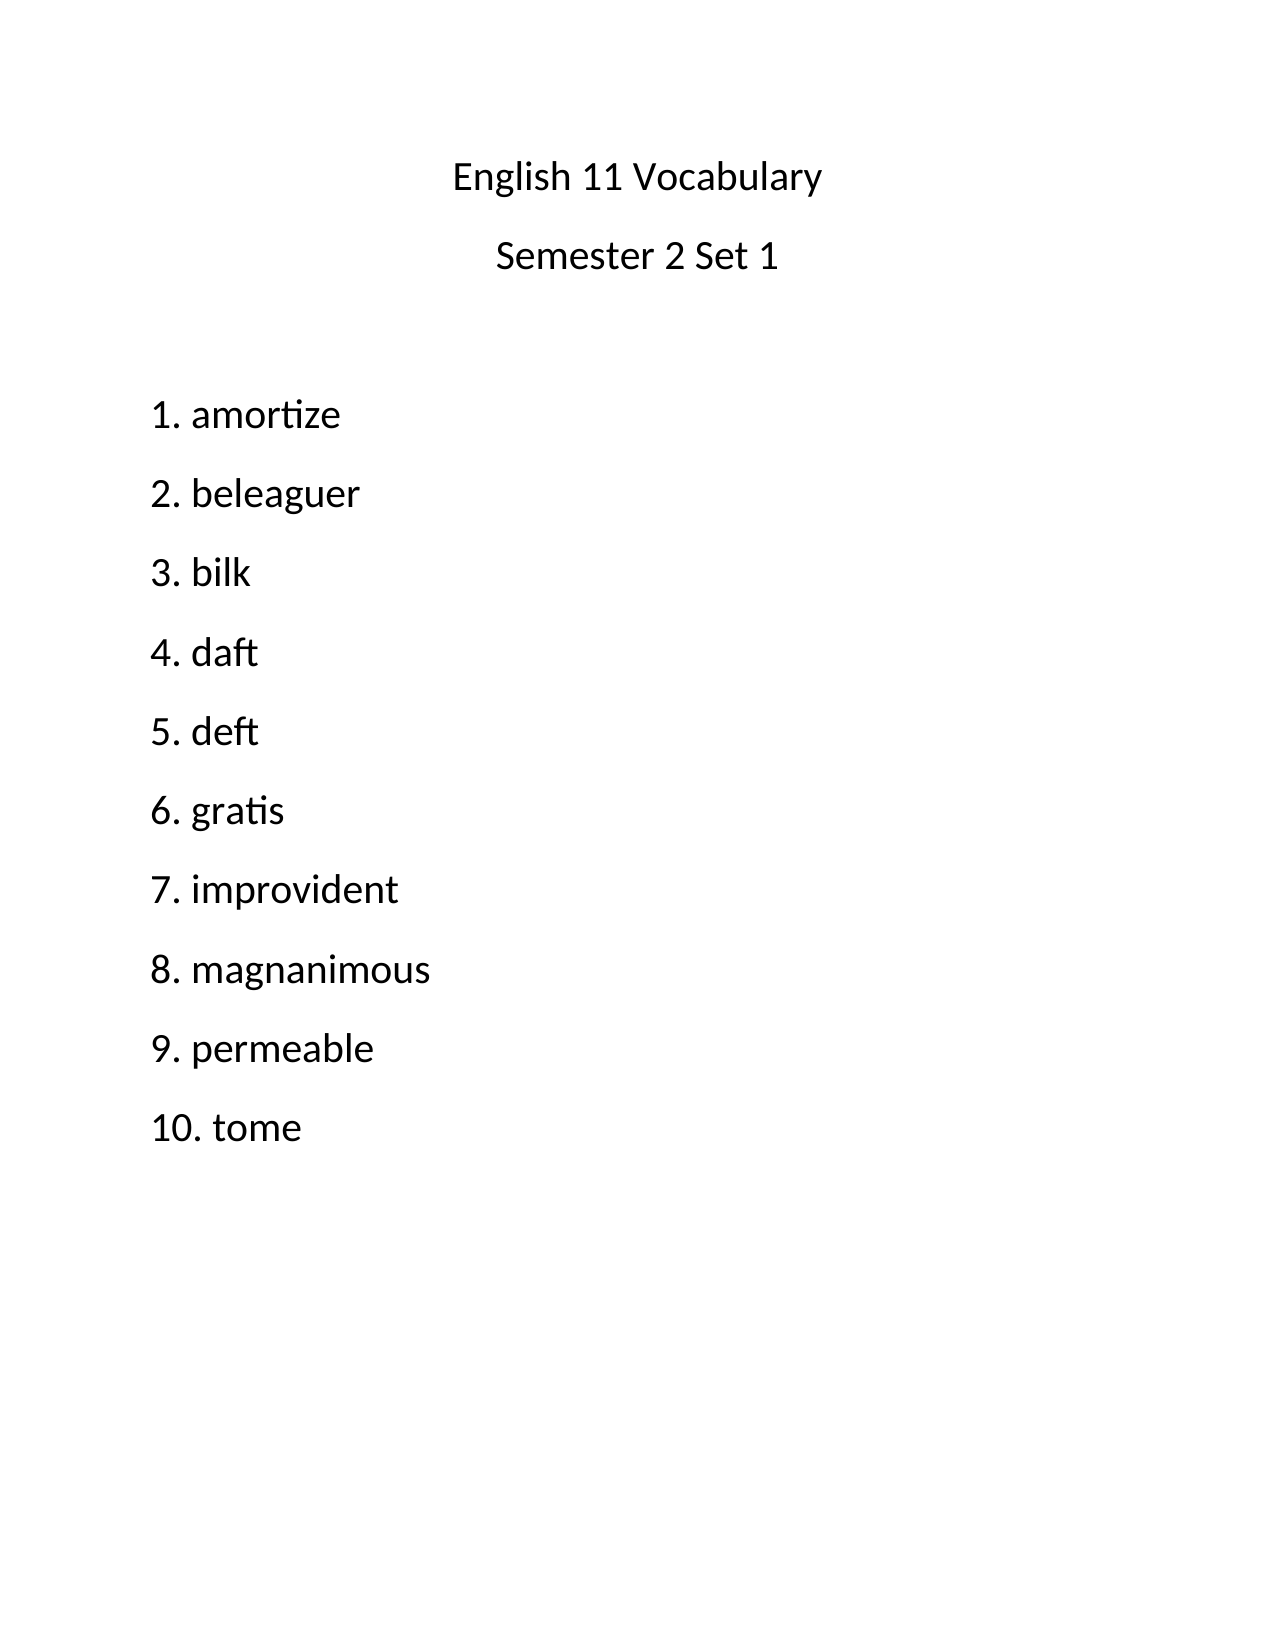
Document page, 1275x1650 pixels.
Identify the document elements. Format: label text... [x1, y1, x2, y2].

text 5. deft [150, 705, 1125, 756]
text English 11 Vocabulary [150, 150, 1125, 201]
text 10. tome [150, 1101, 1125, 1152]
text 6. gratis [150, 784, 1125, 835]
text 7. improvident [150, 863, 1125, 914]
text 1. amortize [150, 388, 1125, 439]
text 8. magnanimous [150, 943, 1125, 993]
text Semester 2 Set 1 [150, 229, 1125, 280]
text 2. beleaguer [150, 467, 1125, 518]
text 4. daft [150, 626, 1125, 676]
text 3. bilk [150, 546, 1125, 597]
text 9. permeable [150, 1022, 1125, 1073]
